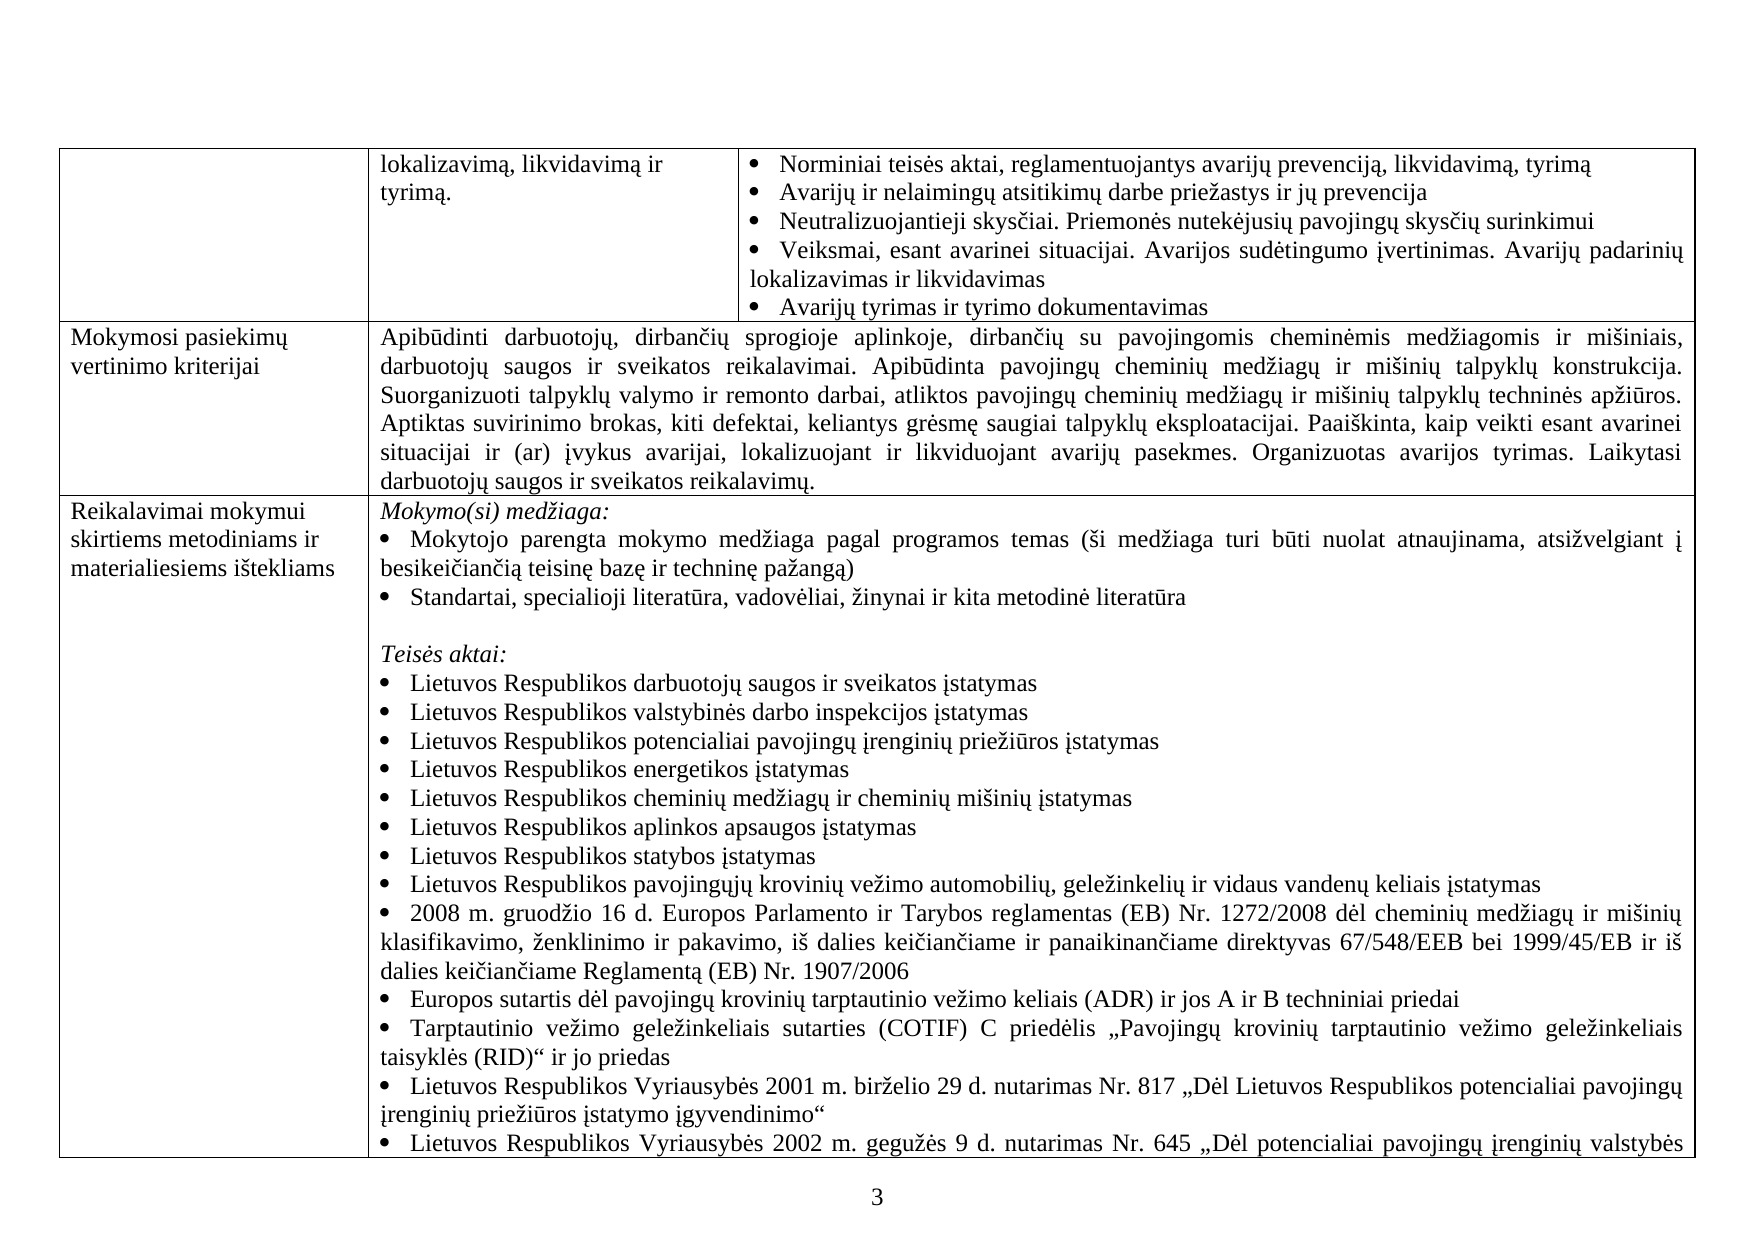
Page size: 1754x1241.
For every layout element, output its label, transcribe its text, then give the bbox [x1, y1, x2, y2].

table_cell Apibūdinti darbuotojų, dirbančių sprogioje aplinkoje, dirbančių su pavojingomis cheminėmis medžiagomis ir mišiniais, darbuotojų saugos ir sveikatos reikalavimai. Apibūdinta pavojingų cheminių medžiagų ir mišinių talpyklų konstrukcija. Suorganizuoti talpyklų valymo ir remonto darbai, atliktos pavojingų cheminių medžiagų ir mišinių talpyklų techninės apžiūros. Aptiktas suvirinimo brokas, kiti defektai, keliantys grėsmę saugiai talpyklų eksploatacijai. Paaiškinta, kaip veikti esant avarinei situacijai ir (ar) įvykus avarijai, lokalizuojant ir likviduojant avarijų pasekmes. Organizuotas avarijos tyrimas. Laikytasi darbuotojų saugos ir sveikatos reikalavimų. [369, 322, 1694, 495]
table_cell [60, 496, 368, 1157]
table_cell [739, 149, 1694, 321]
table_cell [369, 496, 1694, 1157]
table_cell Mokymosi pasiekimų vertinimo kriterijai [60, 322, 368, 495]
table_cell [369, 149, 738, 321]
